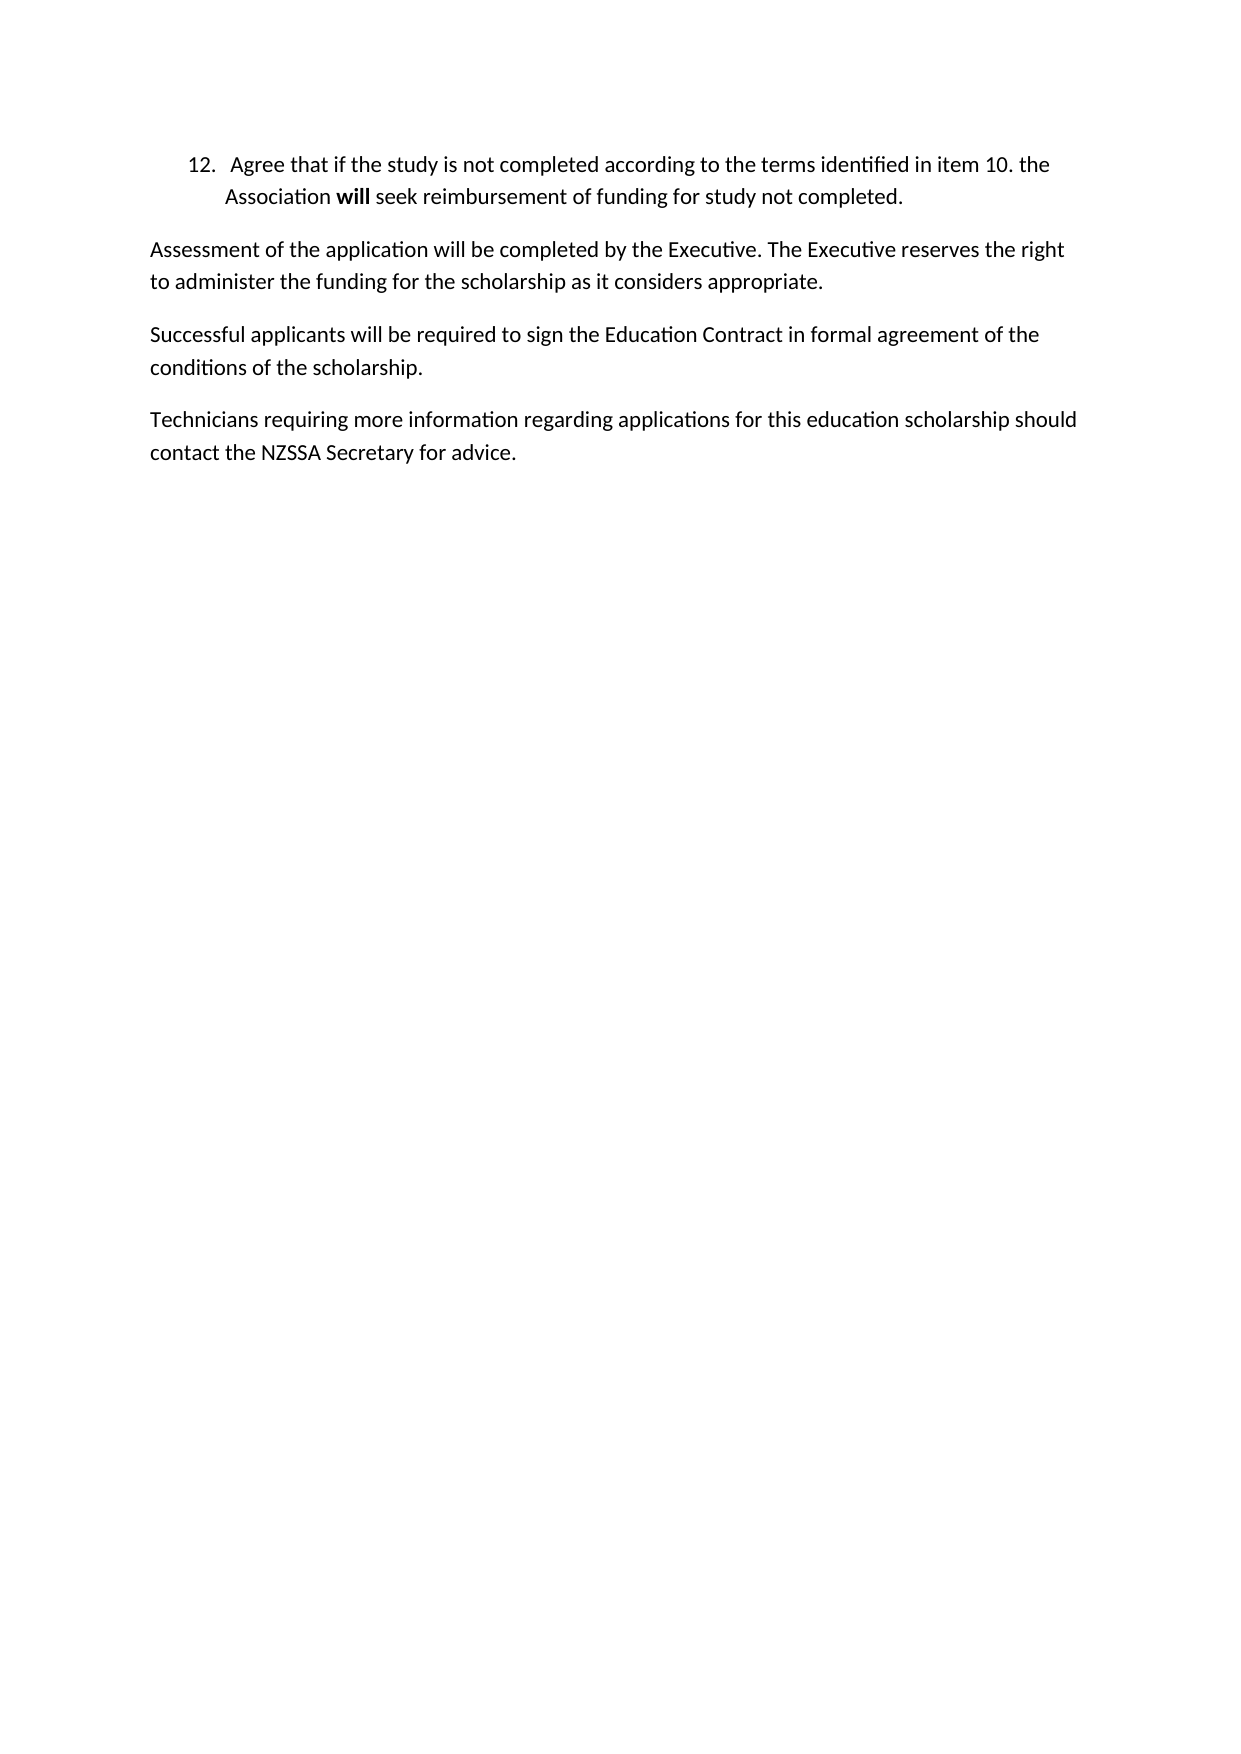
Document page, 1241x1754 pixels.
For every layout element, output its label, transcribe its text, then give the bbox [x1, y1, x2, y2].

text Assessment of the application will be completed by the Executive. The Executive reserves the right to administer the funding for the scholarship as it considers appropriate. [150, 235, 1090, 295]
list Agree that if the study is not completed according to the terms identified in item 10. the Association will seek reimbursement of funding for study not completed. [187, 150, 1090, 210]
text Successful applicants will be required to sign the Education Contract in formal agreement of the conditions of the scholarship. [150, 320, 1090, 381]
text Technicians requiring more information regarding applications for this education scholarship should contact the NZSSA Secretary for advice. [150, 406, 1090, 466]
